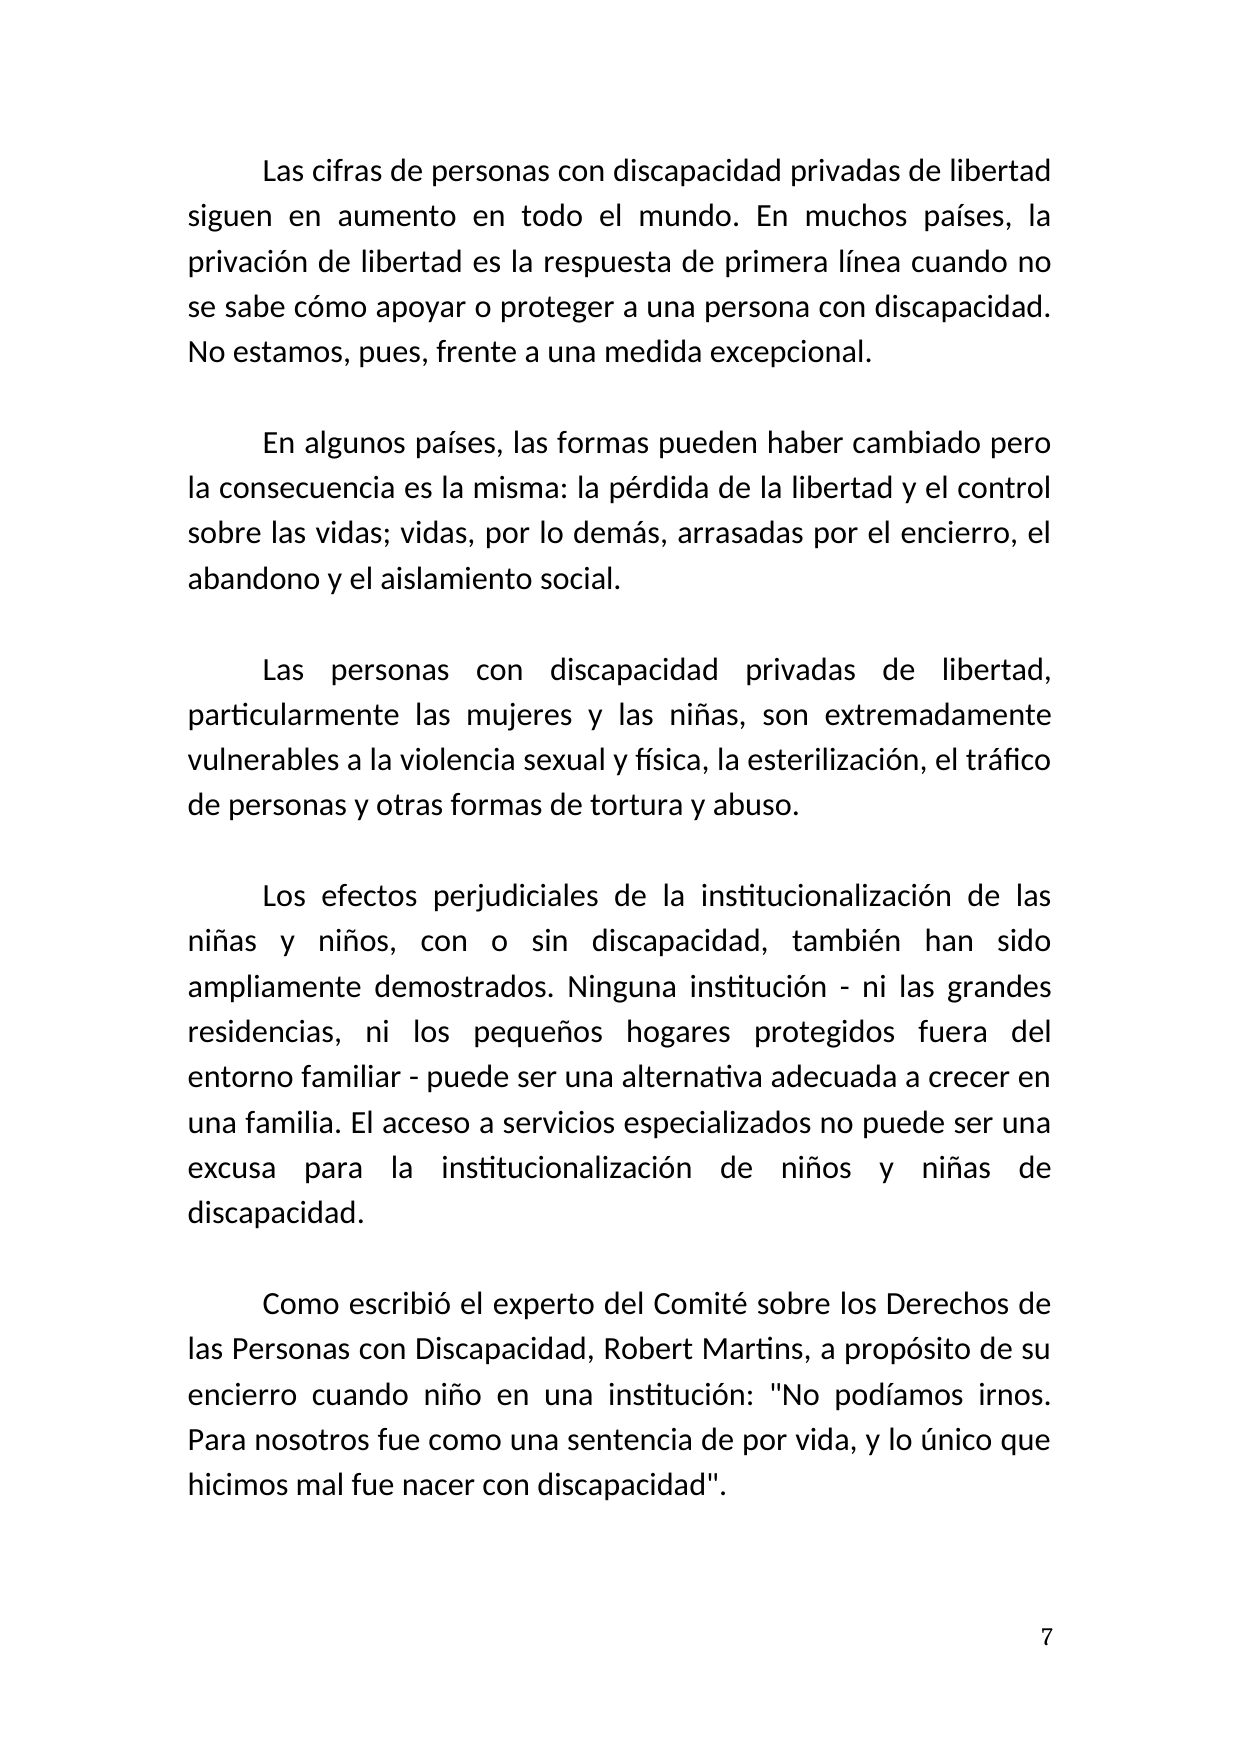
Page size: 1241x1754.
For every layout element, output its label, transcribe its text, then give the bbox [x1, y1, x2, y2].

text Los efectos perjudiciales de la institucionalización de las niñas y niños, con o sin discapacidad, también han sido ampliamente demostrados. Ninguna institución - ni las grandes residencias, ni los pequeños hogares protegidos fuera del entorno familiar - puede ser una alternativa adecuada a crecer en una familia. El acceso a servicios especializados no puede ser una excusa para la institucionalización de niños y niñas de discapacidad. [187, 875, 1053, 1232]
text Las cifras de personas con discapacidad privadas de libertad siguen en aumento en todo el mundo. En muchos países, la privación de libertad es la respuesta de primera línea cuando no se sabe cómo apoyar o proteger a una persona con discapacidad. No estamos, pues, frente a una medida excepcional. [187, 150, 1053, 371]
text En algunos países, las formas pueden haber cambiado pero la consecuencia es la misma: la pérdida de la libertad y el control sobre las vidas; vidas, por lo demás, arrasadas por el encierro, el abandono y el aislamiento social. [187, 422, 1053, 597]
text Como escribió el experto del Comité sobre los Derechos de las Personas con Discapacidad, Robert Martins, a propósito de su encierro cuando niño en una institución: "No podíamos irnos. Para nosotros fue como una sentencia de por vida, y lo único que hicimos mal fue nacer con discapacidad". [187, 1283, 1053, 1503]
text Las personas con discapacidad privadas de libertad, particularmente las mujeres y las niñas, son extremadamente vulnerables a la violencia sexual y física, la esterilización, el tráfico de personas y otras formas de tortura y abuso. [187, 648, 1053, 824]
